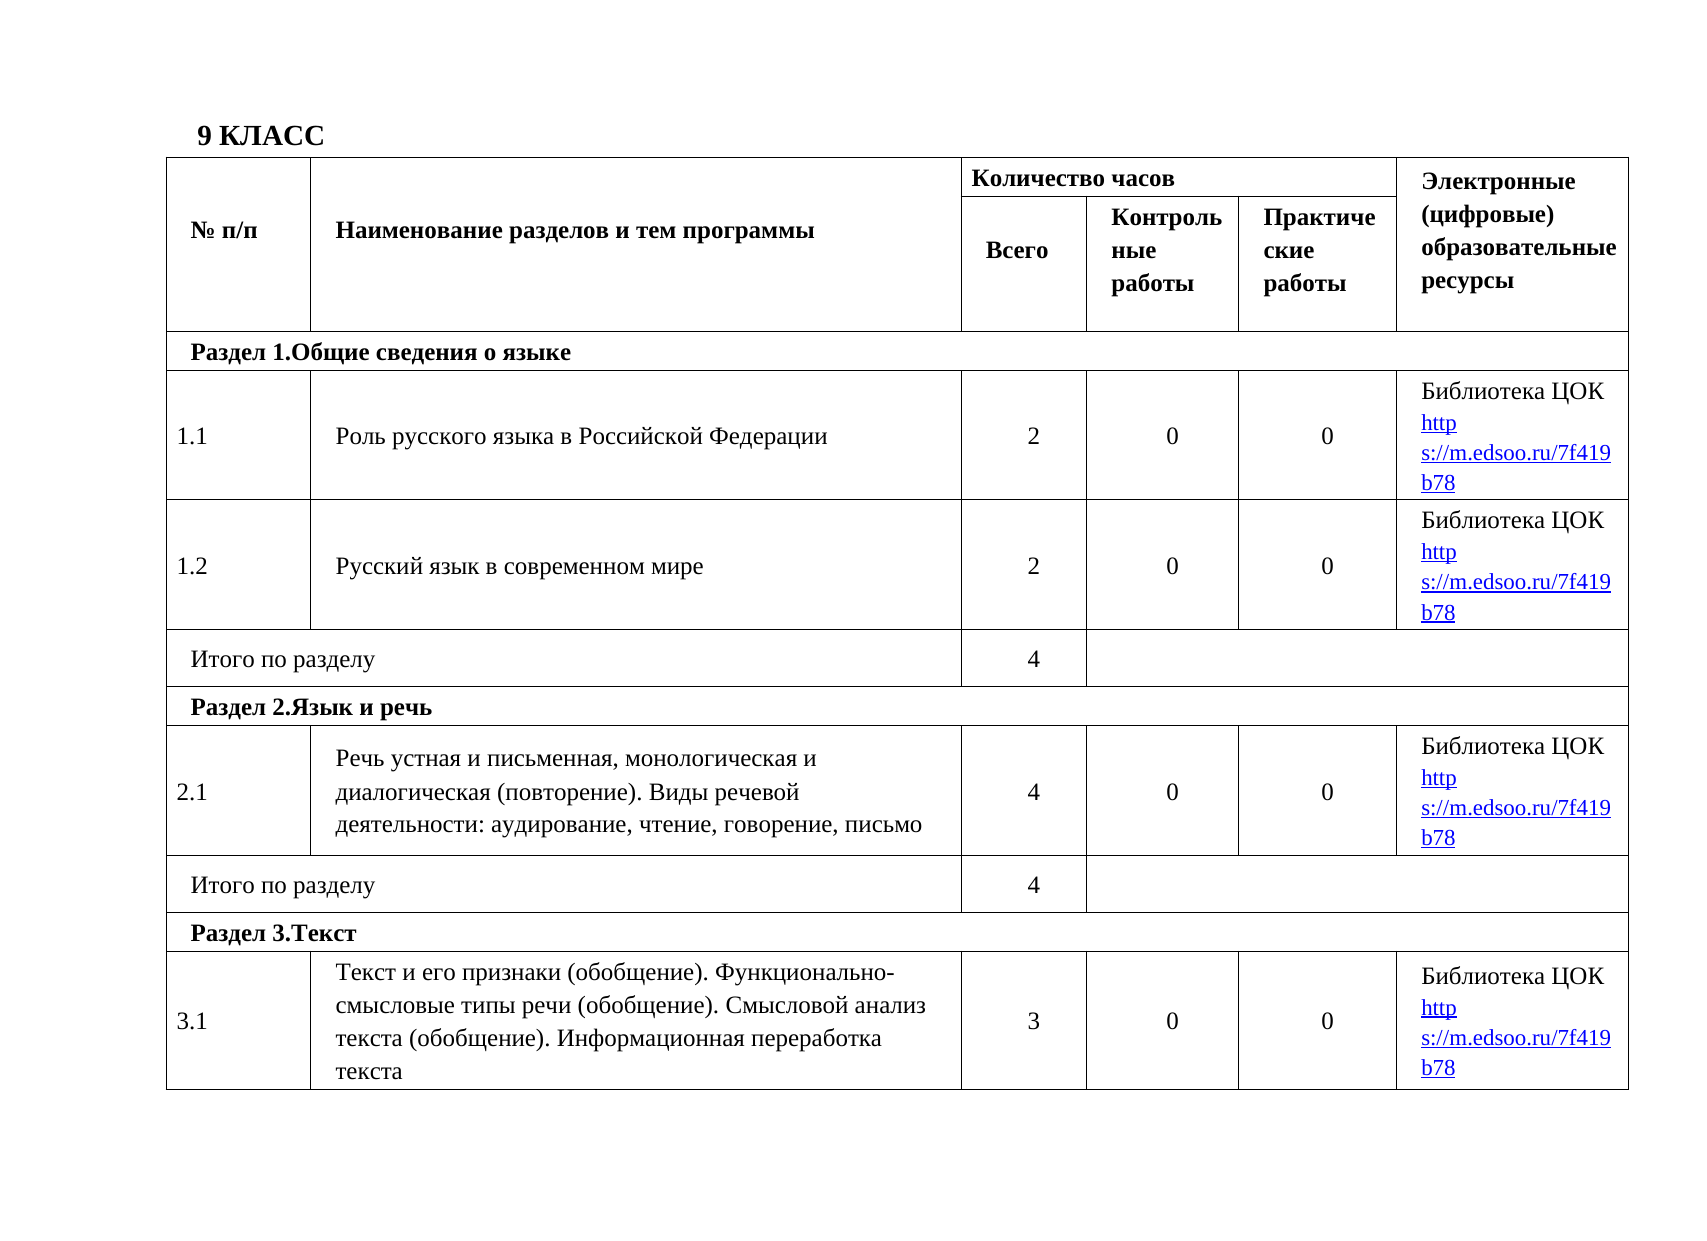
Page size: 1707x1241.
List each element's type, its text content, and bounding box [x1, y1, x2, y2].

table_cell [1397, 952, 1628, 1088]
table_cell 0 [1087, 371, 1238, 499]
table_cell Русский язык в современном мире [311, 500, 961, 629]
table_cell Раздел 3.Текст [167, 913, 1628, 951]
table_cell Раздел 2.Язык и речь [167, 687, 1628, 725]
table_cell Всего [962, 197, 1086, 331]
table_cell 3.1 [167, 952, 310, 1088]
table_cell Библиотека ЦОК https://m.edsoo.ru/7f419b78 [1397, 500, 1628, 629]
table_cell 4 [962, 856, 1086, 912]
table_cell 1.1 [167, 371, 310, 499]
table_cell 1.2 [167, 500, 310, 629]
table_cell 2 [962, 500, 1086, 629]
table_cell 4 [962, 630, 1086, 686]
table_cell Итого по разделу [167, 856, 961, 912]
table_cell Текст и его признаки (обобщение). Функционально-смысловые типы речи (обобщение). Смысловой анализ текста (обобщение). Информационная переработка текста [311, 952, 961, 1088]
table_cell Раздел 1.Общие сведения о языке [167, 332, 1628, 370]
table_cell 0 [1239, 952, 1396, 1088]
table_cell 0 [1239, 726, 1396, 854]
table_cell Итого по разделу [167, 630, 961, 686]
table_cell [1087, 630, 1628, 686]
table_header Электронные (цифровые) образовательные ресурсы [1397, 158, 1628, 331]
table_cell Практические работы [1239, 197, 1396, 331]
table_cell [1087, 856, 1628, 912]
table_header № п/п [167, 158, 310, 331]
table_cell 0 [1087, 952, 1238, 1088]
table_cell Библиотека ЦОК https://m.edsoo.ru/7f419b78 [1397, 371, 1628, 499]
text 9 КЛАСС [190, 118, 1618, 152]
table_cell Библиотека ЦОК https://m.edsoo.ru/7f419b78 [1397, 726, 1628, 854]
table_cell 2 [962, 371, 1086, 499]
table_cell Контрольные работы [1087, 197, 1238, 331]
table_cell 0 [1239, 371, 1396, 499]
table_cell 3 [962, 952, 1086, 1088]
table_cell 0 [1087, 726, 1238, 854]
table_cell 4 [962, 726, 1086, 854]
table_cell 0 [1239, 500, 1396, 629]
table_header Количество часов [962, 158, 1396, 196]
table_cell Речь устная и письменная, монологическая и диалогическая (повторение). Виды речевой деятельности: аудирование, чтение, говорение, письмо [311, 726, 961, 854]
table_header Наименование разделов и тем программы [311, 158, 961, 331]
table_cell 0 [1087, 500, 1238, 629]
table_cell Роль русского языка в Российской Федерации [311, 371, 961, 499]
table_cell 2.1 [167, 726, 310, 854]
